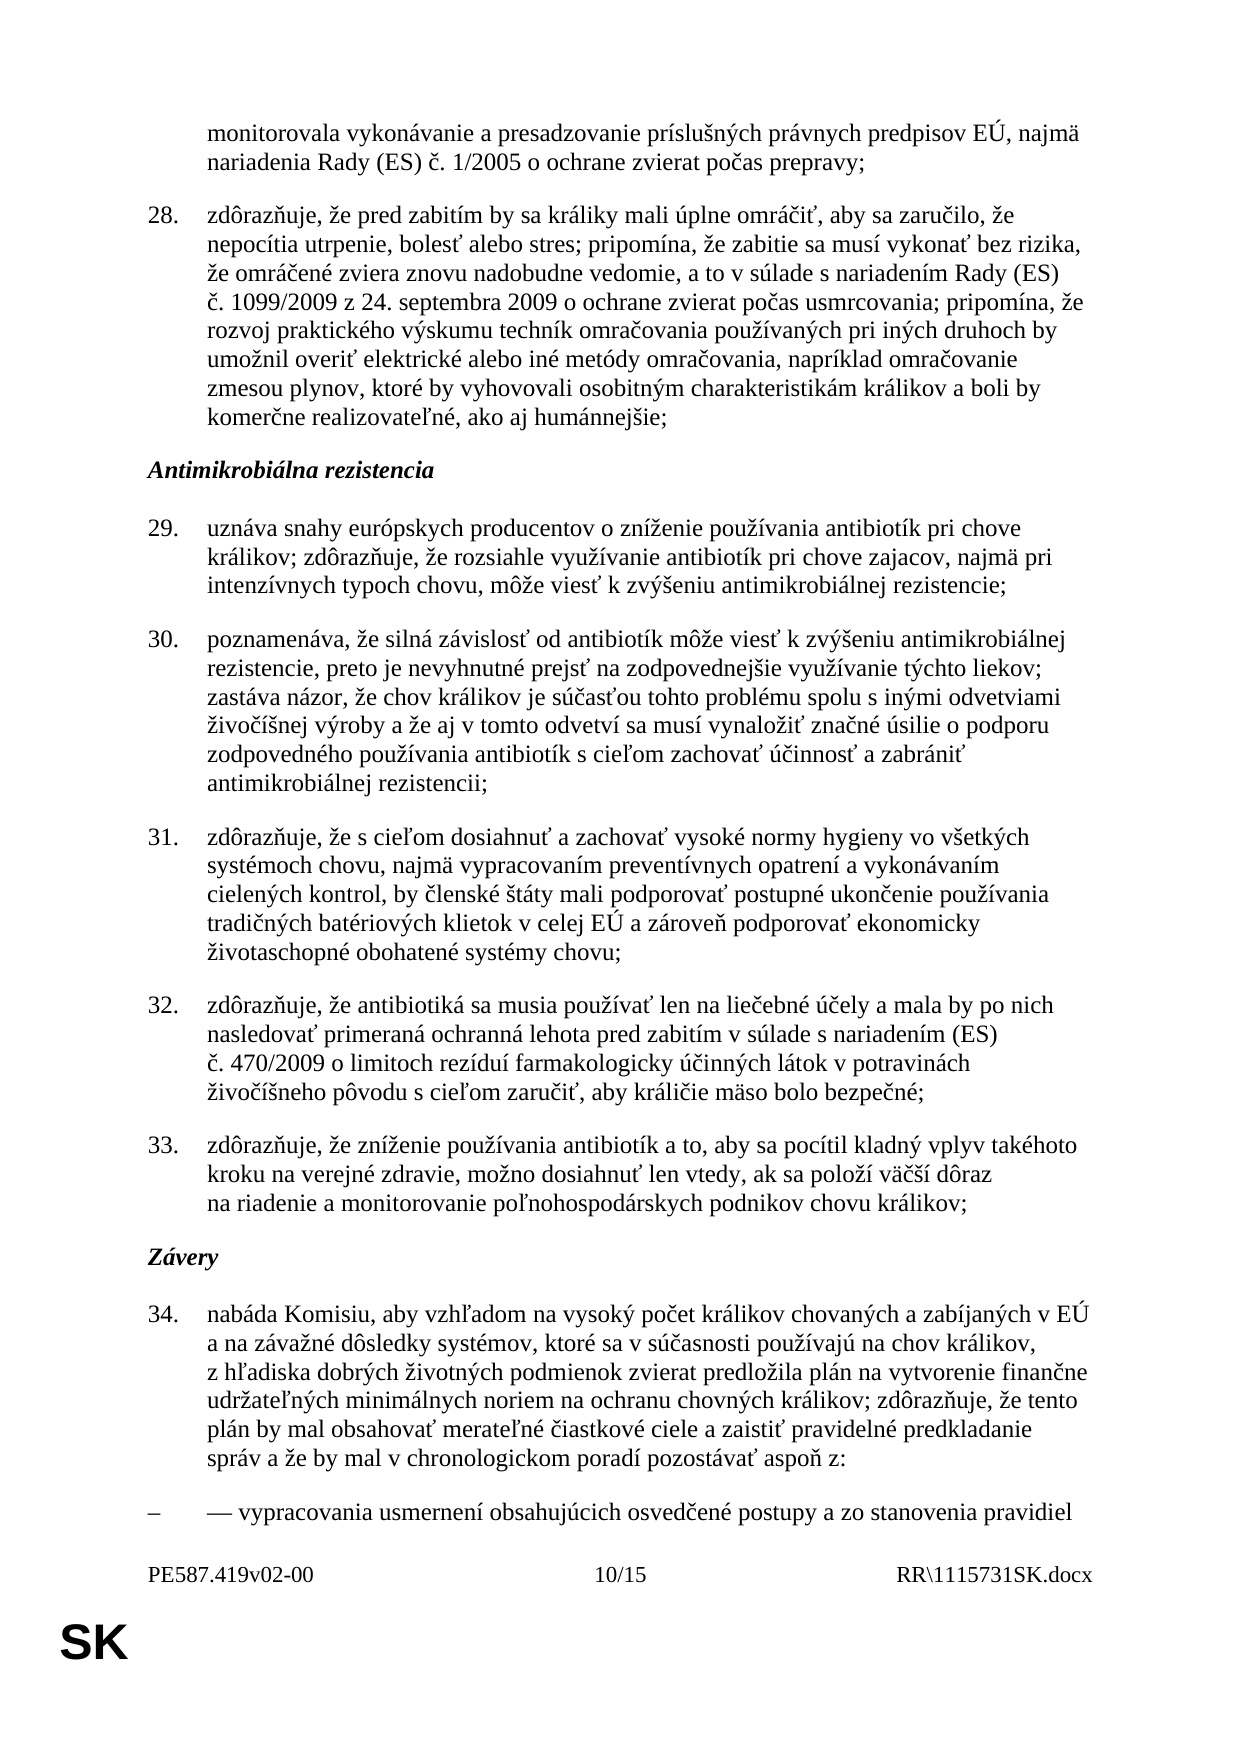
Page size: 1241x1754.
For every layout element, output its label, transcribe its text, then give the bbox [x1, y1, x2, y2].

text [148, 118, 1092, 176]
text Antimikrobiálna rezistencia [148, 456, 1092, 484]
text Závery [148, 1242, 1092, 1271]
text 31. zdôrazňuje, že s cieľom dosiahnuť a zachovať vysoké normy hygieny vo všetkých systémoch chovu, najmä vypracovaním preventívnych opatrení a vykonávaním cielených kontrol, by členské štáty mali podporovať postupné ukončenie používania tradičných batériových klietok v celej EÚ a zároveň podporovať ekonomicky životaschopné obohatené systémy chovu; [148, 822, 1092, 966]
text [148, 1497, 1092, 1526]
text 33. zdôrazňuje, že zníženie používania antibiotík a to, aby sa pocítil kladný vplyv takéhoto kroku na verejné zdravie, možno dosiahnuť len vtedy, ak sa položí väčší dôraz na riadenie a monitorovanie poľnohospodárskych podnikov chovu králikov; [148, 1131, 1092, 1217]
text 30. poznamenáva, že silná závislosť od antibiotík môže viesť k zvýšeniu antimikrobiálnej rezistencie, preto je nevyhnutné prejsť na zodpovednejšie využívanie týchto liekov; zastáva názor, že chov králikov je súčasťou tohto problému spolu s inými odvetviami živočíšnej výroby a že aj v tomto odvetví sa musí vynaložiť značné úsilie o podporu zodpovedného používania antibiotík s cieľom zachovať účinnosť a zabrániť antimikrobiálnej rezistencii; [148, 624, 1092, 797]
text 28. zdôrazňuje, že pred zabitím by sa králiky mali úplne omráčiť, aby sa zaručilo, že nepocítia utrpenie, bolesť alebo stres; pripomína, že zabitie sa musí vykonať bez rizika, že omráčené zviera znovu nadobudne vedomie, a to v súlade s nariadením Rady (ES) č. 1099/2009 z 24. septembra 2009 o ochrane zvierat počas usmrcovania; pripomína, že rozvoj praktického výskumu techník omračovania používaných pri iných druhoch by umožnil overiť elektrické alebo iné metódy omračovania, napríklad omračovanie zmesou plynov, ktoré by vyhovovali osobitným charakteristikám králikov a boli by komerčne realizovateľné, ako aj humánnejšie; [148, 201, 1092, 431]
text 34. nabáda Komisiu, aby vzhľadom na vysoký počet králikov chovaných a zabíjaných v EÚ a na závažné dôsledky systémov, ktoré sa v súčasnosti používajú na chov králikov, z hľadiska dobrých životných podmienok zvierat predložila plán na vytvorenie finančne udržateľných minimálnych noriem na ochranu chovných králikov; zdôrazňuje, že tento plán by mal obsahovať merateľné čiastkové ciele a zaistiť pravidelné predkladanie správ a že by mal v chronologickom poradí pozostávať aspoň z: [148, 1299, 1092, 1472]
text 32. zdôrazňuje, že antibiotiká sa musia používať len na liečebné účely a mala by po nich nasledovať primeraná ochranná lehota pred zabitím v súlade s nariadením (ES) č. 470/2009 o limitoch rezíduí farmakologicky účinných látok v potravinách živočíšneho pôvodu s cieľom zaručiť, aby králičie mäso bolo bezpečné; [148, 991, 1092, 1106]
text 29. uznáva snahy európskych producentov o zníženie používania antibiotík pri chove králikov; zdôrazňuje, že rozsiahle využívanie antibiotík pri chove zajacov, najmä pri intenzívnych typoch chovu, môže viesť k zvýšeniu antimikrobiálnej rezistencie; [148, 513, 1092, 599]
